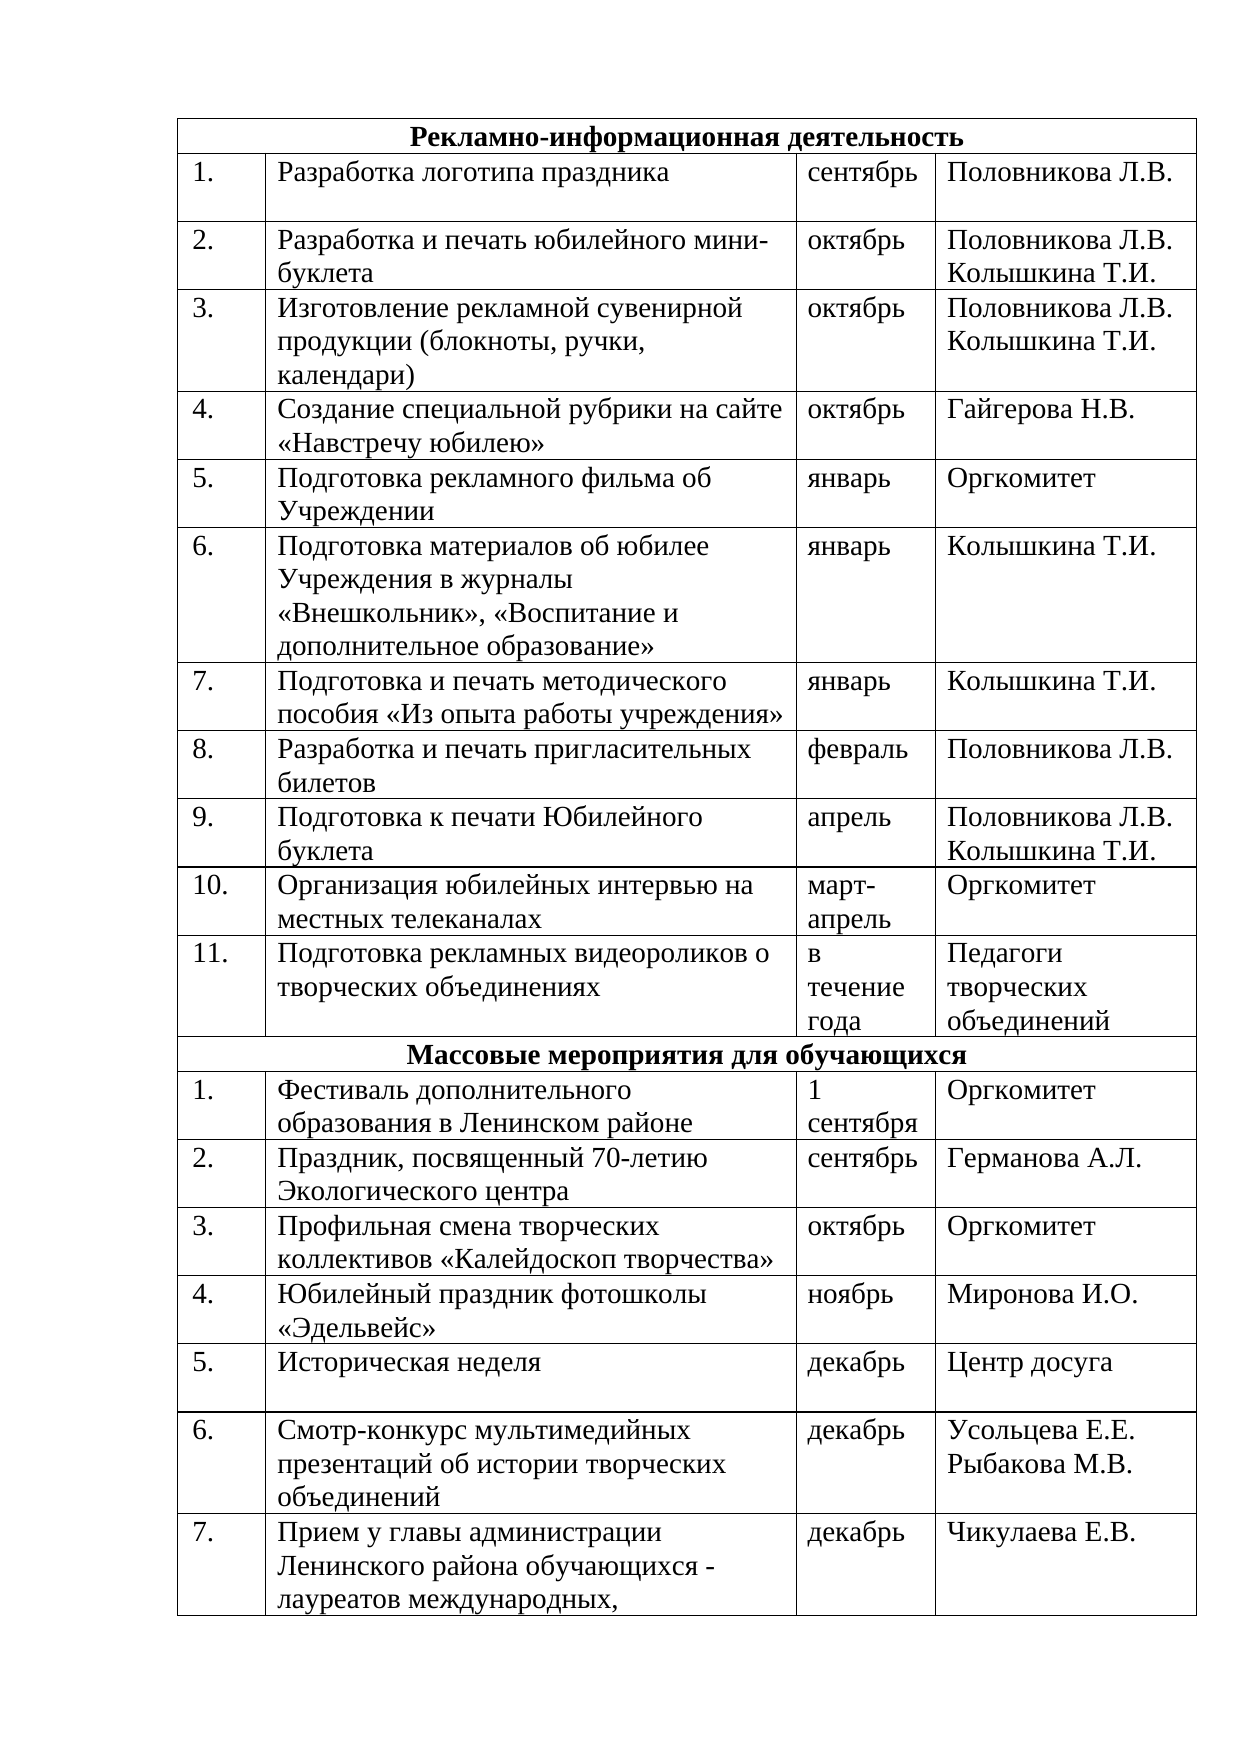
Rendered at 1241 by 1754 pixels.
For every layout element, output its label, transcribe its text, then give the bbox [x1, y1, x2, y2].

table_cell декабрь [797, 1344, 935, 1411]
table_cell Колышкина Т.И. [936, 528, 1196, 662]
table_cell [178, 1514, 265, 1615]
table_cell Оргкомитет [936, 868, 1196, 934]
table_cell сентябрь [797, 1140, 935, 1207]
table_cell февраль [797, 731, 935, 798]
table_cell [178, 1208, 265, 1275]
table_cell [178, 1413, 265, 1513]
table_cell [178, 1140, 265, 1207]
table_cell Половникова Л.В. Колышкина Т.И. [936, 222, 1196, 289]
table_cell Оргкомитет [936, 1072, 1196, 1139]
table_cell [178, 799, 265, 866]
table_cell [178, 1344, 265, 1411]
table_cell Смотр-конкурс мультимедийных презентаций об истории творческих объединений [266, 1413, 796, 1513]
table_cell Усольцева Е.Е. Рыбакова М.В. [936, 1413, 1196, 1513]
table_cell апрель [797, 799, 935, 866]
table_cell Подготовка материалов об юбилее Учреждения в журналы «Внешкольник», «Воспитание и дополнительное образование» [266, 528, 796, 662]
table_cell Половникова Л.В. [936, 731, 1196, 798]
table_cell [178, 460, 265, 527]
table_cell март-апрель [797, 868, 935, 934]
table_cell Половникова Л.В. [936, 154, 1196, 221]
table_cell Оргкомитет [936, 460, 1196, 527]
table_cell [178, 1276, 265, 1343]
table_cell в течение года [797, 936, 935, 1036]
table_cell [178, 528, 265, 662]
table_cell Праздник, посвященный 70-летию Экологического центра [266, 1140, 796, 1207]
table_cell Изготовление рекламной сувенирной продукции (блокноты, ручки, календари) [266, 290, 796, 391]
table_cell [178, 290, 265, 391]
table_cell Организация юбилейных интервью на местных телеканалах [266, 868, 796, 934]
table_cell [178, 663, 265, 730]
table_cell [266, 1514, 796, 1615]
table_cell Оргкомитет [936, 1208, 1196, 1275]
table_cell [178, 868, 265, 934]
table_cell Подготовка и печать методического пособия «Из опыта работы учреждения» [266, 663, 796, 730]
table_cell январь [797, 460, 935, 527]
table_cell Разработка и печать пригласительных билетов [266, 731, 796, 798]
table_cell октябрь [797, 1208, 935, 1275]
table_cell [178, 222, 265, 289]
table_cell Подготовка рекламного фильма об Учреждении [266, 460, 796, 527]
table_cell Фестиваль дополнительного образования в Ленинском районе [266, 1072, 796, 1139]
table_cell Педагоги творческих объединений [936, 936, 1196, 1036]
table_cell Центр досуга [936, 1344, 1196, 1411]
table_cell [178, 936, 265, 1036]
table_cell Профильная смена творческих коллективов «Калейдоскоп творчества» [266, 1208, 796, 1275]
table_cell Рекламно-информационная деятельность [178, 119, 1196, 153]
table_cell декабрь [797, 1514, 935, 1615]
table_cell октябрь [797, 392, 935, 459]
table_cell 1 сентября [797, 1072, 935, 1139]
table_cell Подготовка к печати Юбилейного буклета [266, 799, 796, 866]
table_cell Гайгерова Н.В. [936, 392, 1196, 459]
table_cell [178, 154, 265, 221]
table_cell Половникова Л.В. Колышкина Т.И. [936, 290, 1196, 391]
table_cell Чикулаева Е.В. [936, 1514, 1196, 1615]
table_cell [178, 1072, 265, 1139]
table_cell [178, 731, 265, 798]
table_cell Разработка логотипа праздника [266, 154, 796, 221]
table_cell октябрь [797, 290, 935, 391]
table_cell Колышкина Т.И. [936, 663, 1196, 730]
table_cell январь [797, 528, 935, 662]
table_cell ноябрь [797, 1276, 935, 1343]
table_cell январь [797, 663, 935, 730]
table_cell Половникова Л.В. Колышкина Т.И. [936, 799, 1196, 866]
table_cell Подготовка рекламных видеороликов о творческих объединениях [266, 936, 796, 1036]
table_cell Разработка и печать юбилейного мини-буклета [266, 222, 796, 289]
table_cell Юбилейный праздник фотошколы «Эдельвейс» [266, 1276, 796, 1343]
table_cell сентябрь [797, 154, 935, 221]
table_cell Массовые мероприятия для обучающихся [178, 1037, 1196, 1071]
table_cell Создание специальной рубрики на сайте «Навстречу юбилею» [266, 392, 796, 459]
table_cell [178, 392, 265, 459]
table_cell Миронова И.О. [936, 1276, 1196, 1343]
table_cell декабрь [797, 1413, 935, 1513]
table_cell Историческая неделя [266, 1344, 796, 1411]
table_cell октябрь [797, 222, 935, 289]
table_cell Германова А.Л. [936, 1140, 1196, 1207]
